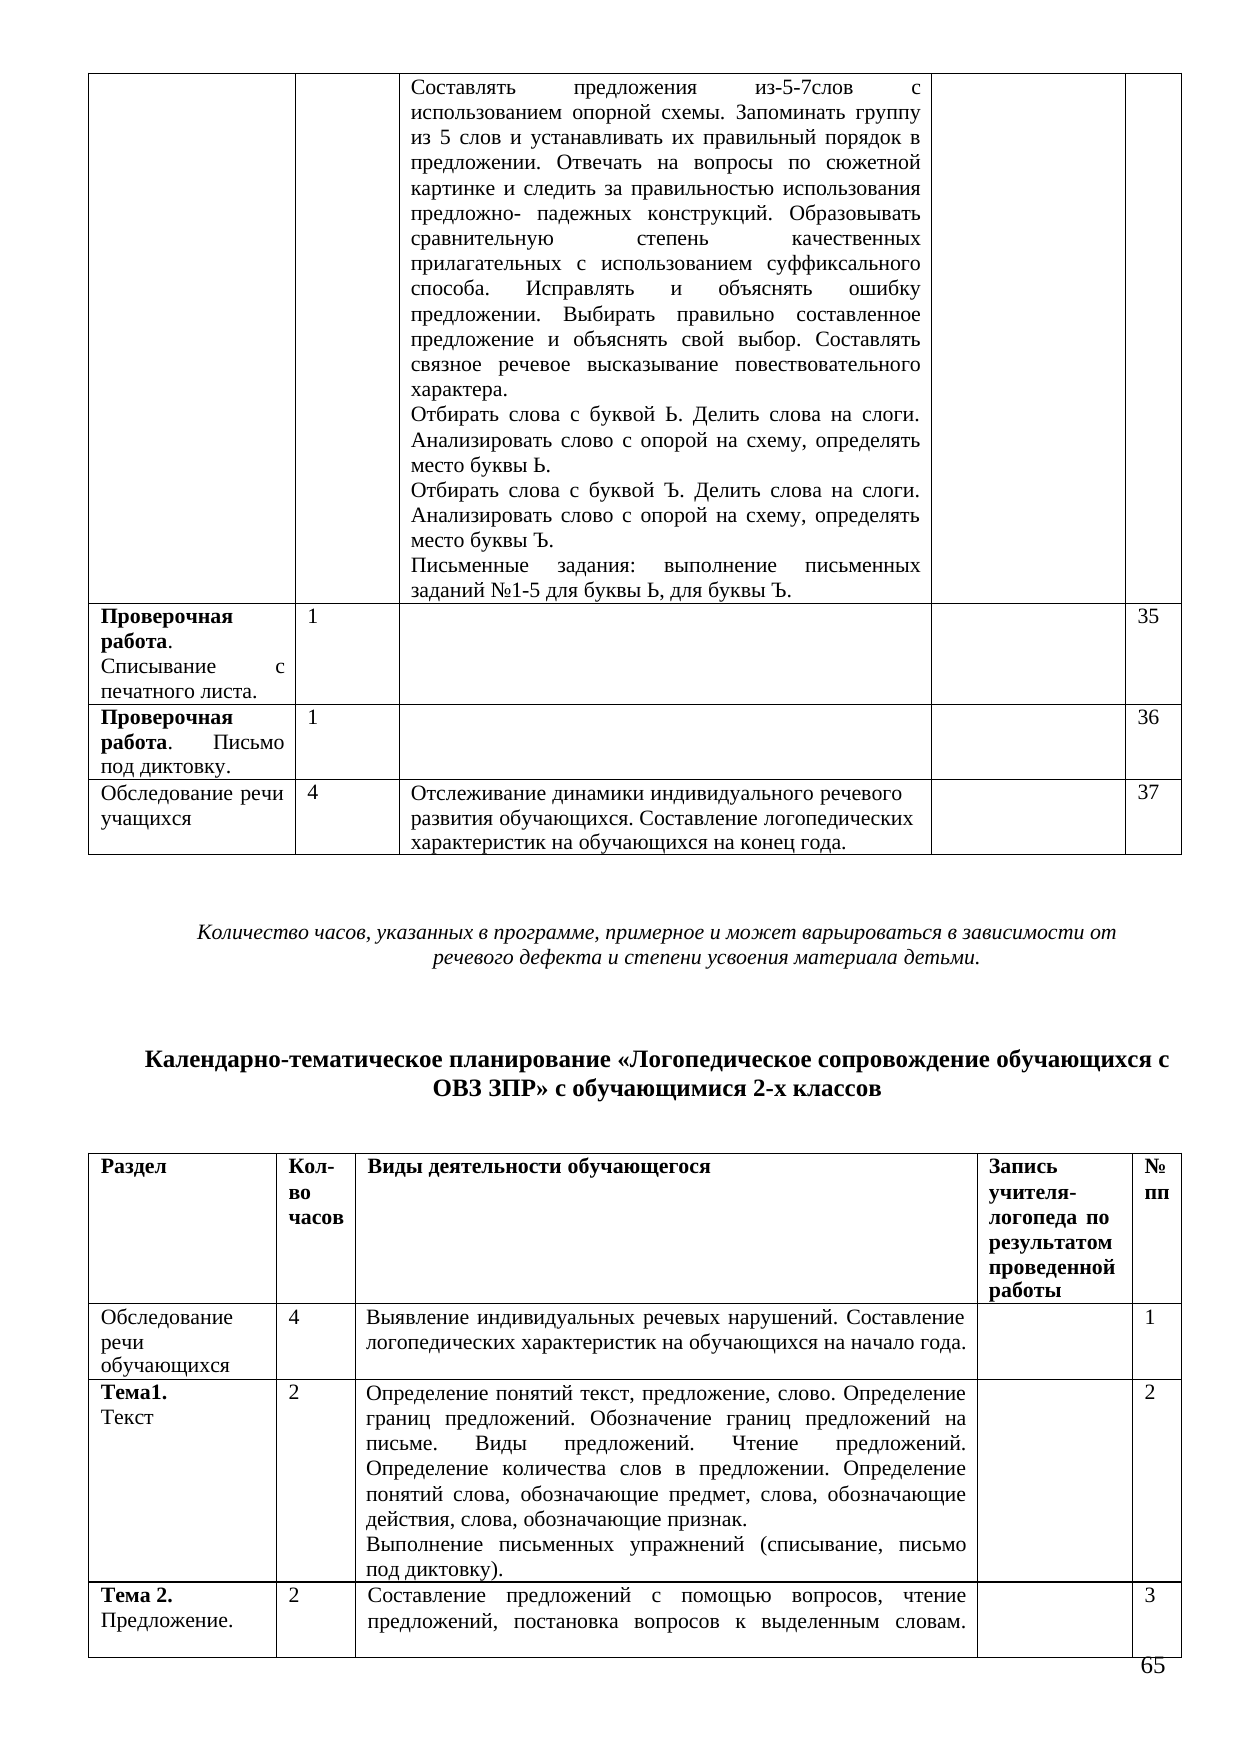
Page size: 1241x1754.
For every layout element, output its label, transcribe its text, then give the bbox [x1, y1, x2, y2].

table_cell Обследование речи учащихся [89, 780, 295, 854]
table_cell 2 [277, 1380, 355, 1581]
table_cell Обследование речи обучающихся [89, 1304, 276, 1379]
table_cell Выявление индивидуальных речевых нарушений. Составление логопедических характеристик на обучающихся на начало года. [356, 1304, 977, 1379]
table_header Раздел [89, 1154, 276, 1303]
table_cell 4 [277, 1304, 355, 1379]
table_header Составлять предложения из-5-7слов с использованием опорной схемы. Запоминать группу из 5 слов и устанавливать их правильный порядок в предложении. Отвечать на вопросы по сюжетной картинке и следить за правильностью использования предложно- падежных конструкций. Образовывать сравнительную степень качественных прилагательных с использованием суффиксального способа. Исправлять и объяснять ошибку предложении. Выбирать правильно составленное предложение и объяснять свой выбор. Составлять связное речевое высказывание повествовательного характера. Отбирать слова с буквой Ь. Делить слова на слоги. Анализировать слово с опорой на схему, определять место буквы Ь. Отбирать слова с буквой Ъ. Делить слова на слоги. Анализировать слово с опорой на схему, определять место буквы Ъ. Письменные задания: выполнение письменных заданий №1-5 для буквы Ь, для буквы Ъ. [400, 74, 931, 603]
table_header Виды деятельности обучающегося [356, 1154, 977, 1303]
table_cell [978, 1380, 1132, 1581]
table_cell [400, 705, 931, 779]
table_cell Проверочная работа. Письмо под диктовку. [89, 705, 295, 779]
table_cell Тема1. Текст [89, 1380, 276, 1581]
table_cell [978, 1304, 1132, 1379]
table_cell 2 [1133, 1380, 1181, 1581]
table_cell 1 [1133, 1304, 1181, 1379]
table_cell [932, 705, 1125, 779]
table_cell 1 [296, 705, 399, 779]
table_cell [89, 1583, 276, 1657]
table_cell 3 [1133, 1583, 1181, 1657]
table_header № пп [1133, 1154, 1181, 1303]
table_cell 1 [296, 604, 399, 703]
table_header Запись учителя- логопеда по результатом проведенной работы [978, 1154, 1132, 1303]
table_cell Проверочная работа. Списывание с печатного листа. [89, 604, 295, 703]
table_cell 36 [1126, 705, 1181, 779]
table_cell [400, 604, 931, 703]
subtitle Календарно-тематическое планирование «Логопедическое сопровождение обучающихся с ОВЗ ЗПР» с обучающимися 2-х классов [123, 1044, 1191, 1102]
table_cell 2 [277, 1583, 355, 1657]
table_cell 35 [1126, 604, 1181, 703]
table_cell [356, 1583, 977, 1657]
table_header [1126, 74, 1181, 603]
table_header [89, 74, 295, 603]
table_cell [978, 1583, 1132, 1657]
table_header [932, 74, 1125, 603]
text Количество часов, указанных в программе, примерное и может варьироваться в зависимости от речевого дефекта и степени усвоения материала детьми. [197, 919, 1193, 969]
table_cell 4 [296, 780, 399, 854]
table_cell [932, 780, 1125, 854]
table_cell Отслеживание динамики индивидуального речевого развития обучающихся. Составление логопедических характеристик на обучающихся на конец года. [400, 780, 931, 854]
table_cell [932, 604, 1125, 703]
table_cell Определение понятий текст, предложение, слово. Определение границ предложений. Обозначение границ предложений на письме. Виды предложений. Чтение предложений. Определение количества слов в предложении. Определение понятий слова, обозначающие предмет, слова, обозначающие действия, слова, обозначающие признак. Выполнение письменных упражнений (списывание, письмо под диктовку). [356, 1380, 977, 1581]
table_header [296, 74, 399, 603]
table_cell 37 [1126, 780, 1181, 854]
table_header Кол- во часов [277, 1154, 355, 1303]
